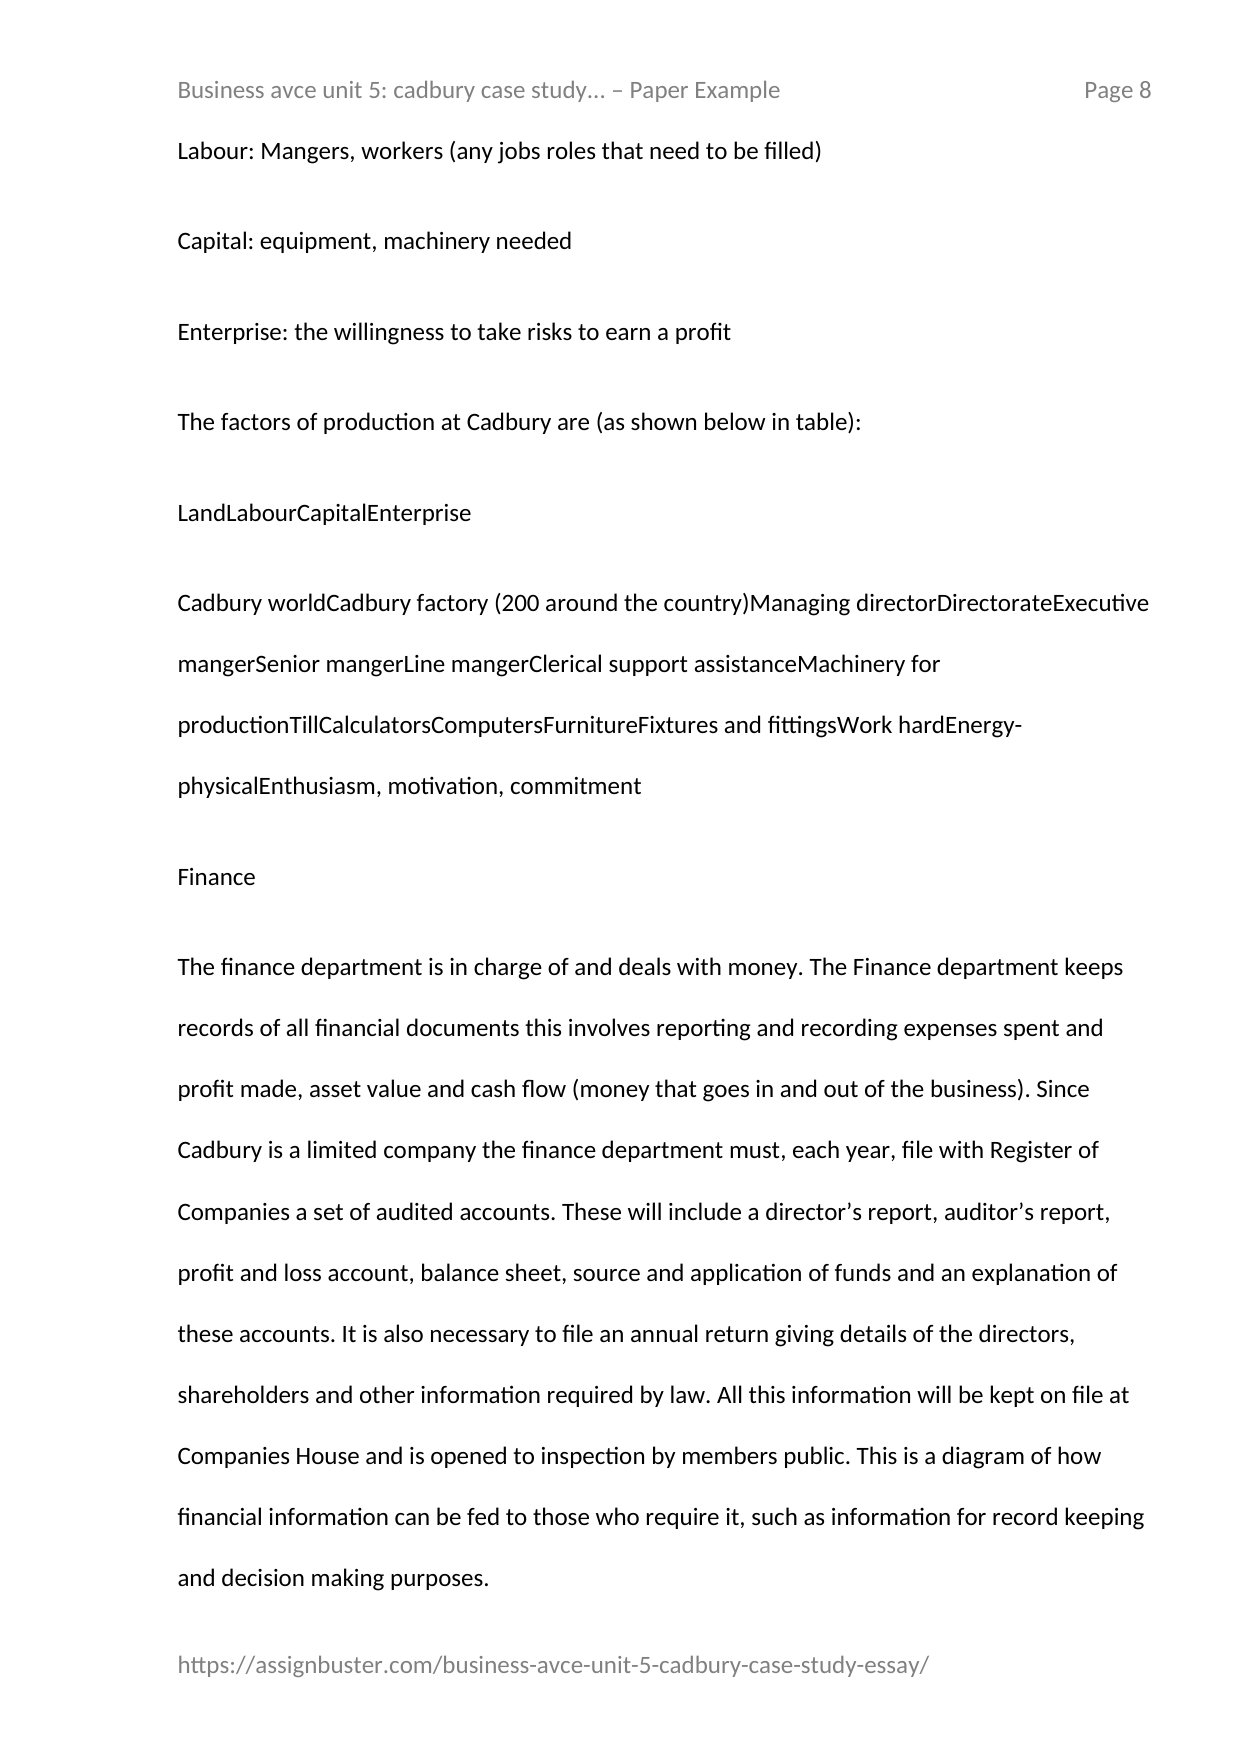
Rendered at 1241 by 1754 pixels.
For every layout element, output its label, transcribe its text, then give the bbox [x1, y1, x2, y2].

text Finance [177, 861, 1152, 892]
text The finance department is in charge of and deals with money. The Finance department keeps records of all financial documents this involves reporting and recording expenses spent and profit made, asset value and cash flow (money that goes in and out of the business). Since Cadbury is a limited company the finance department must, each year, file with Register of Companies a set of audited accounts. These will include a director’s report, auditor’s report, profit and loss account, balance sheet, source and application of funds and an explanation of these accounts. It is also necessary to file an annual return giving details of the directors, shareholders and other information required by law. All this information will be kept on file at Companies House and is opened to inspection by members public. This is a diagram of how financial information can be fed to those who require it, such as information for record keeping and decision making purposes. [177, 952, 1152, 1592]
text Labour: Mangers, workers (any jobs roles that need to be filled) [177, 135, 1152, 165]
text Cadbury worldCadbury factory (200 around the country)Managing directorDirectorateExecutive mangerSenior mangerLine mangerClerical support assistanceMachinery for productionTillCalculatorsComputersFurnitureFixtures and fittingsWork hardEnergy- physicalEnthusiasm, motivation, commitment [177, 587, 1152, 801]
text Capital: equipment, machinery needed [177, 225, 1152, 256]
text LandLabourCapitalEnterprise [177, 497, 1152, 527]
text Enterprise: the willingness to take risks to earn a profit [177, 316, 1152, 346]
text The factors of production at Cadbury are (as shown below in table): [177, 406, 1152, 437]
